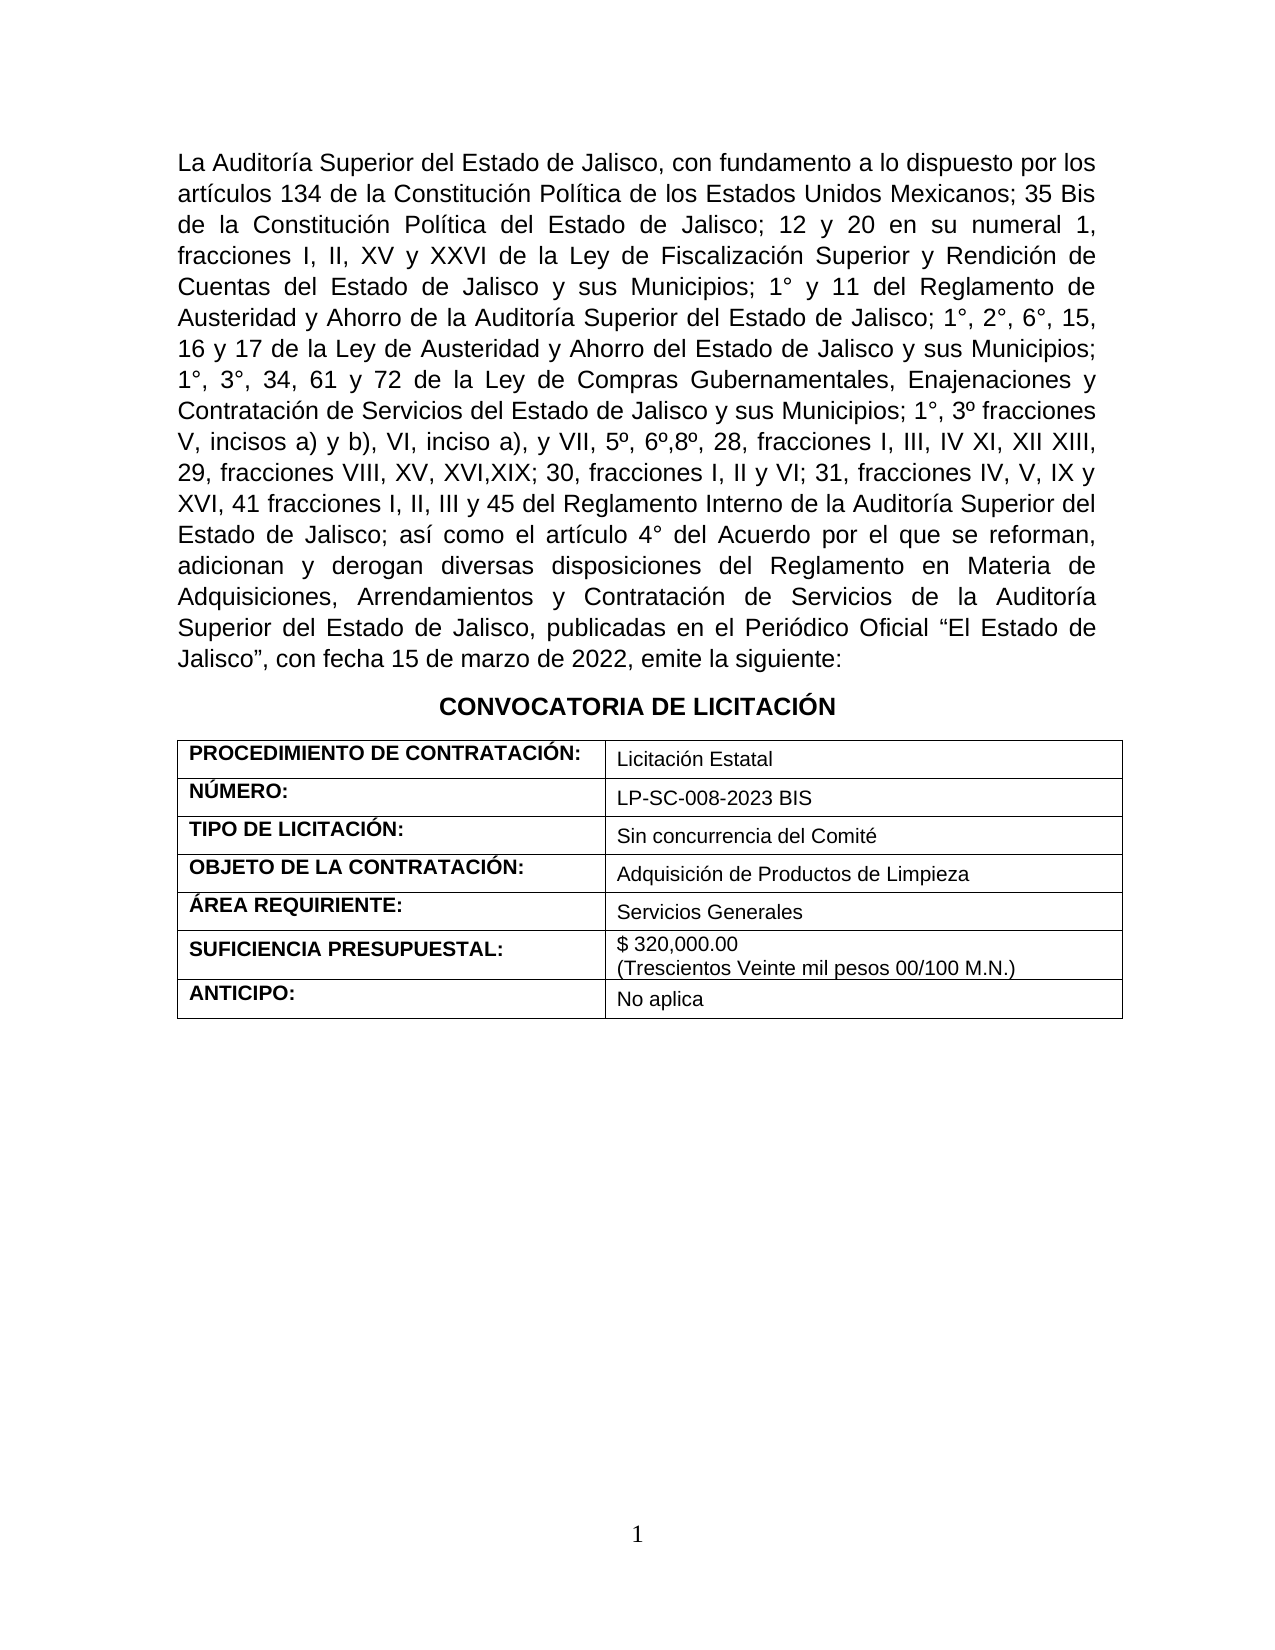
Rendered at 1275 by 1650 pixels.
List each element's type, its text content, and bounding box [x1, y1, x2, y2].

table_cell NÚMERO: [178, 779, 605, 816]
table_cell No aplica [606, 980, 1122, 1017]
table_cell SUFICIENCIA PRESUPUESTAL: [178, 931, 605, 979]
table_cell Adquisición de Productos de Limpieza [606, 855, 1122, 892]
table_cell OBJETO DE LA CONTRATACIÓN: [178, 855, 605, 892]
table_cell ANTICIPO: [178, 980, 605, 1017]
text La Auditoría Superior del Estado de Jalisco, con fundamento a lo dispuesto por los artículos 134 de la Constitución Política de los Estados Unidos Mexicanos; 35 Bis de la Constitución Política del Estado de Jalisco; 12 y 20 en su numeral 1, fracciones I, II, XV y XXVI de la Ley de Fiscalización Superior y Rendición de Cuentas del Estado de Jalisco y sus Municipios; 1° y 11 del Reglamento de Austeridad y Ahorro de la Auditoría Superior del Estado de Jalisco; 1°, 2°, 6°, 15, 16 y 17 de la Ley de Austeridad y Ahorro del Estado de Jalisco y sus Municipios; 1°, 3°, 34, 61 y 72 de la Ley de Compras Gubernamentales, Enajenaciones y Contratación de Servicios del Estado de Jalisco y sus Municipios; 1°, 3º fracciones V, incisos a) y b), VI, inciso a), y VII, 5º, 6º,8º, 28, fracciones I, III, IV XI, XII XIII, 29, fracciones VIII, XV, XVI,XIX; 30, fracciones I, II y VI; 31, fracciones IV, V, IX y XVI, 41 fracciones I, II, III y 45 del Reglamento Interno de la Auditoría Superior del Estado de Jalisco; así como el artículo 4° del Acuerdo por el que se reforman, adicionan y derogan diversas disposiciones del Reglamento en Materia de Adquisiciones, Arrendamientos y Contratación de Servicios de la Auditoría Superior del Estado de Jalisco, publicadas en el Periódico Oficial “El Estado de Jalisco”, con fecha 15 de marzo de 2022, emite la siguiente: [177, 148, 1098, 673]
table_cell Servicios Generales [606, 893, 1122, 930]
table_cell TIPO DE LICITACIÓN: [178, 817, 605, 854]
table_header PROCEDIMIENTO DE CONTRATACIÓN: [178, 741, 605, 778]
table_cell ÁREA REQUIRIENTE: [178, 893, 605, 930]
table_cell LP-SC-008-2023 BIS [606, 779, 1122, 816]
table_cell Sin concurrencia del Comité [606, 817, 1122, 854]
table_header Licitación Estatal [606, 741, 1122, 778]
text CONVOCATORIA DE LICITACIÓN [177, 692, 1098, 721]
table_cell $ 320,000.00 (Trescientos Veinte mil pesos 00/100 M.N.) [606, 931, 1122, 979]
